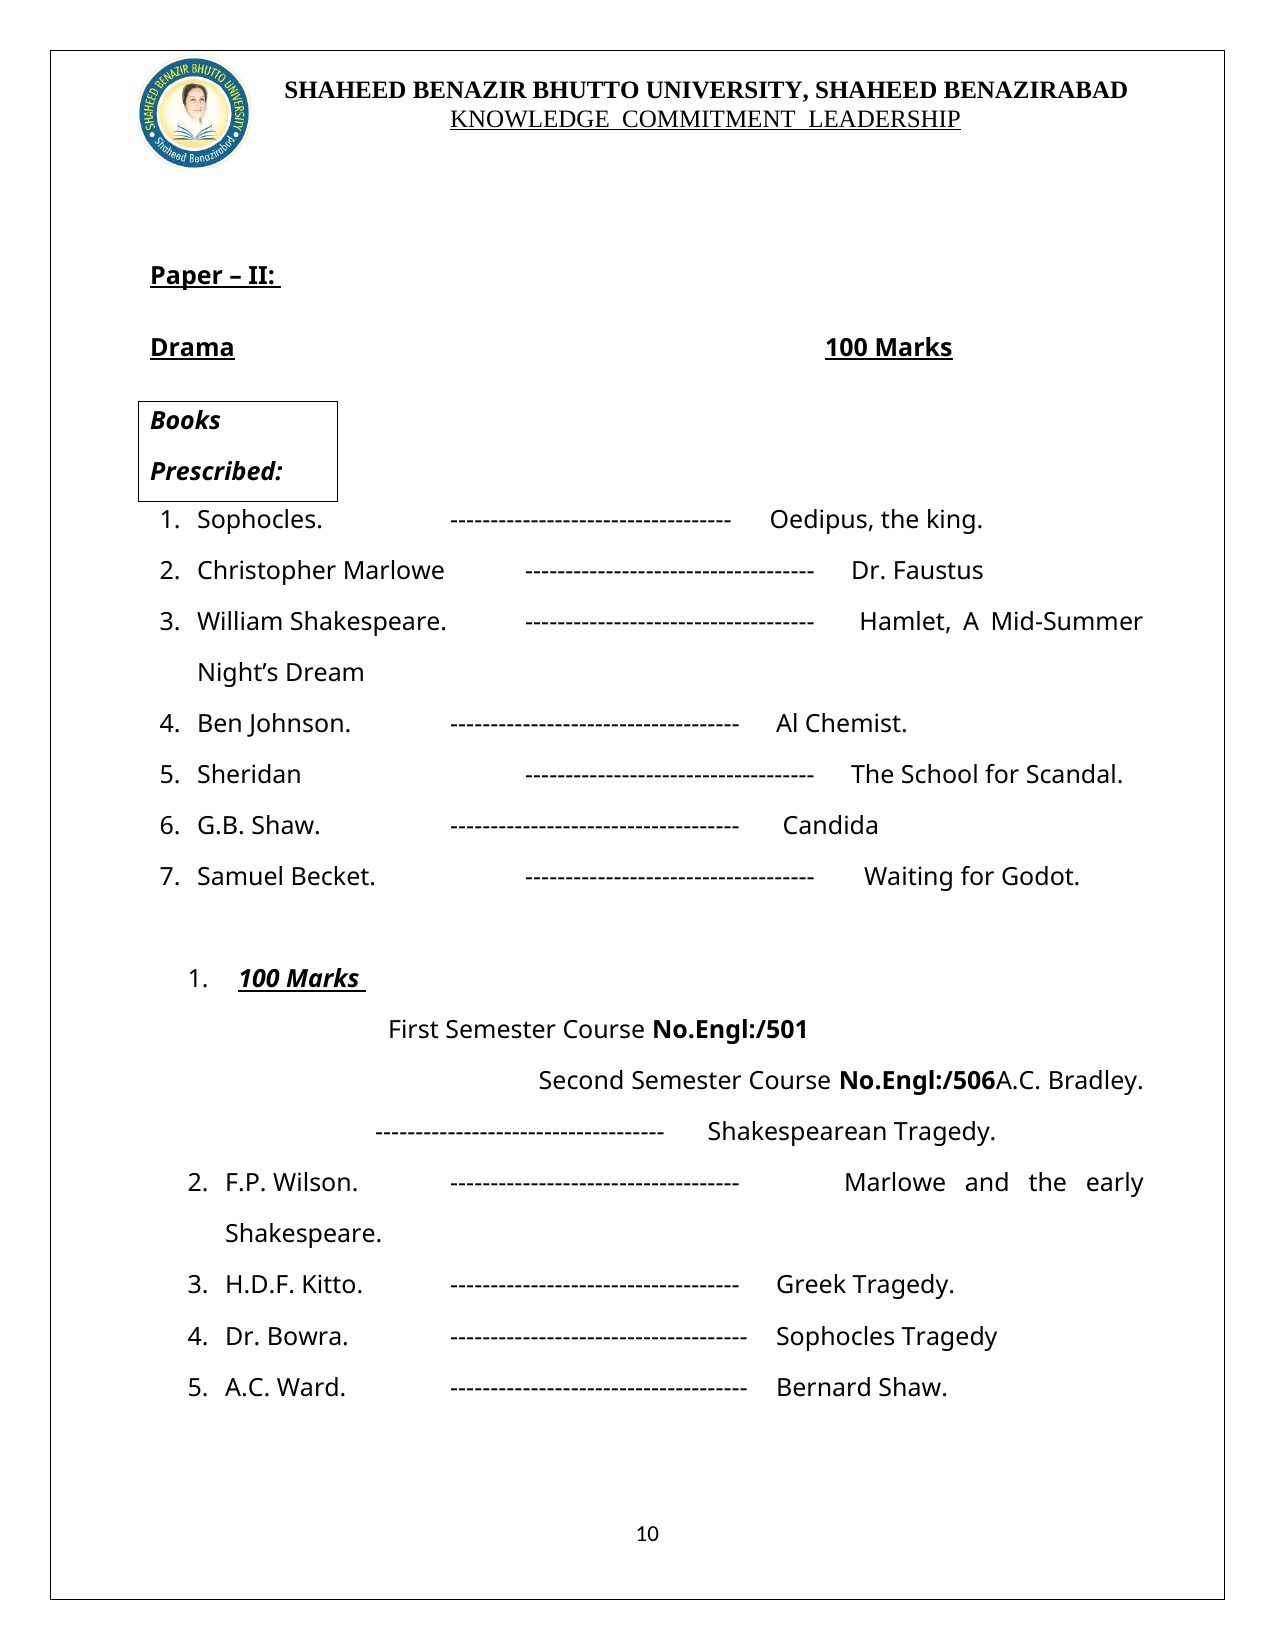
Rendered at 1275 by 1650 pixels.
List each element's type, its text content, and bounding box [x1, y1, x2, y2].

list H.D.F. Kitto. ------------------------------------ Greek Tragedy. [187, 1267, 1144, 1301]
picture [137, 55, 252, 168]
list F.P. Wilson. ------------------------------------ Marlowe and the early Shakespeare. [187, 1165, 1144, 1250]
text Drama 100 Marks [150, 329, 1144, 363]
list Ben Johnson. ------------------------------------ Al Chemist. [159, 706, 1144, 740]
list Sheridan ------------------------------------ The School for Scandal. [159, 757, 1144, 791]
list William Shakespeare. ------------------------------------ Hamlet, A Mid-Summer Night’s Dream [159, 604, 1144, 689]
list Sophocles. ----------------------------------- Oedipus, the king. [159, 502, 1144, 536]
list A.C. Ward. ------------------------------------- Bernard Shaw. [187, 1369, 1144, 1403]
list Samuel Becket. ------------------------------------ Waiting for Godot. [159, 859, 1144, 893]
list Dr. Bowra. ------------------------------------- Sophocles Tragedy [187, 1318, 1144, 1352]
list 100 Marks First Semester Course No.Engl:/501 Second Semester Course No.Engl:/506A.C. Bradley. ------------------------------------ Shakespearean Tragedy. [187, 961, 1144, 1148]
list G.B. Shaw. ------------------------------------ Candida [159, 808, 1144, 842]
list Christopher Marlowe ------------------------------------ Dr. Faustus [159, 553, 1144, 587]
table_header Books Prescribed: [139, 402, 337, 501]
text Paper – II: [150, 257, 1144, 292]
